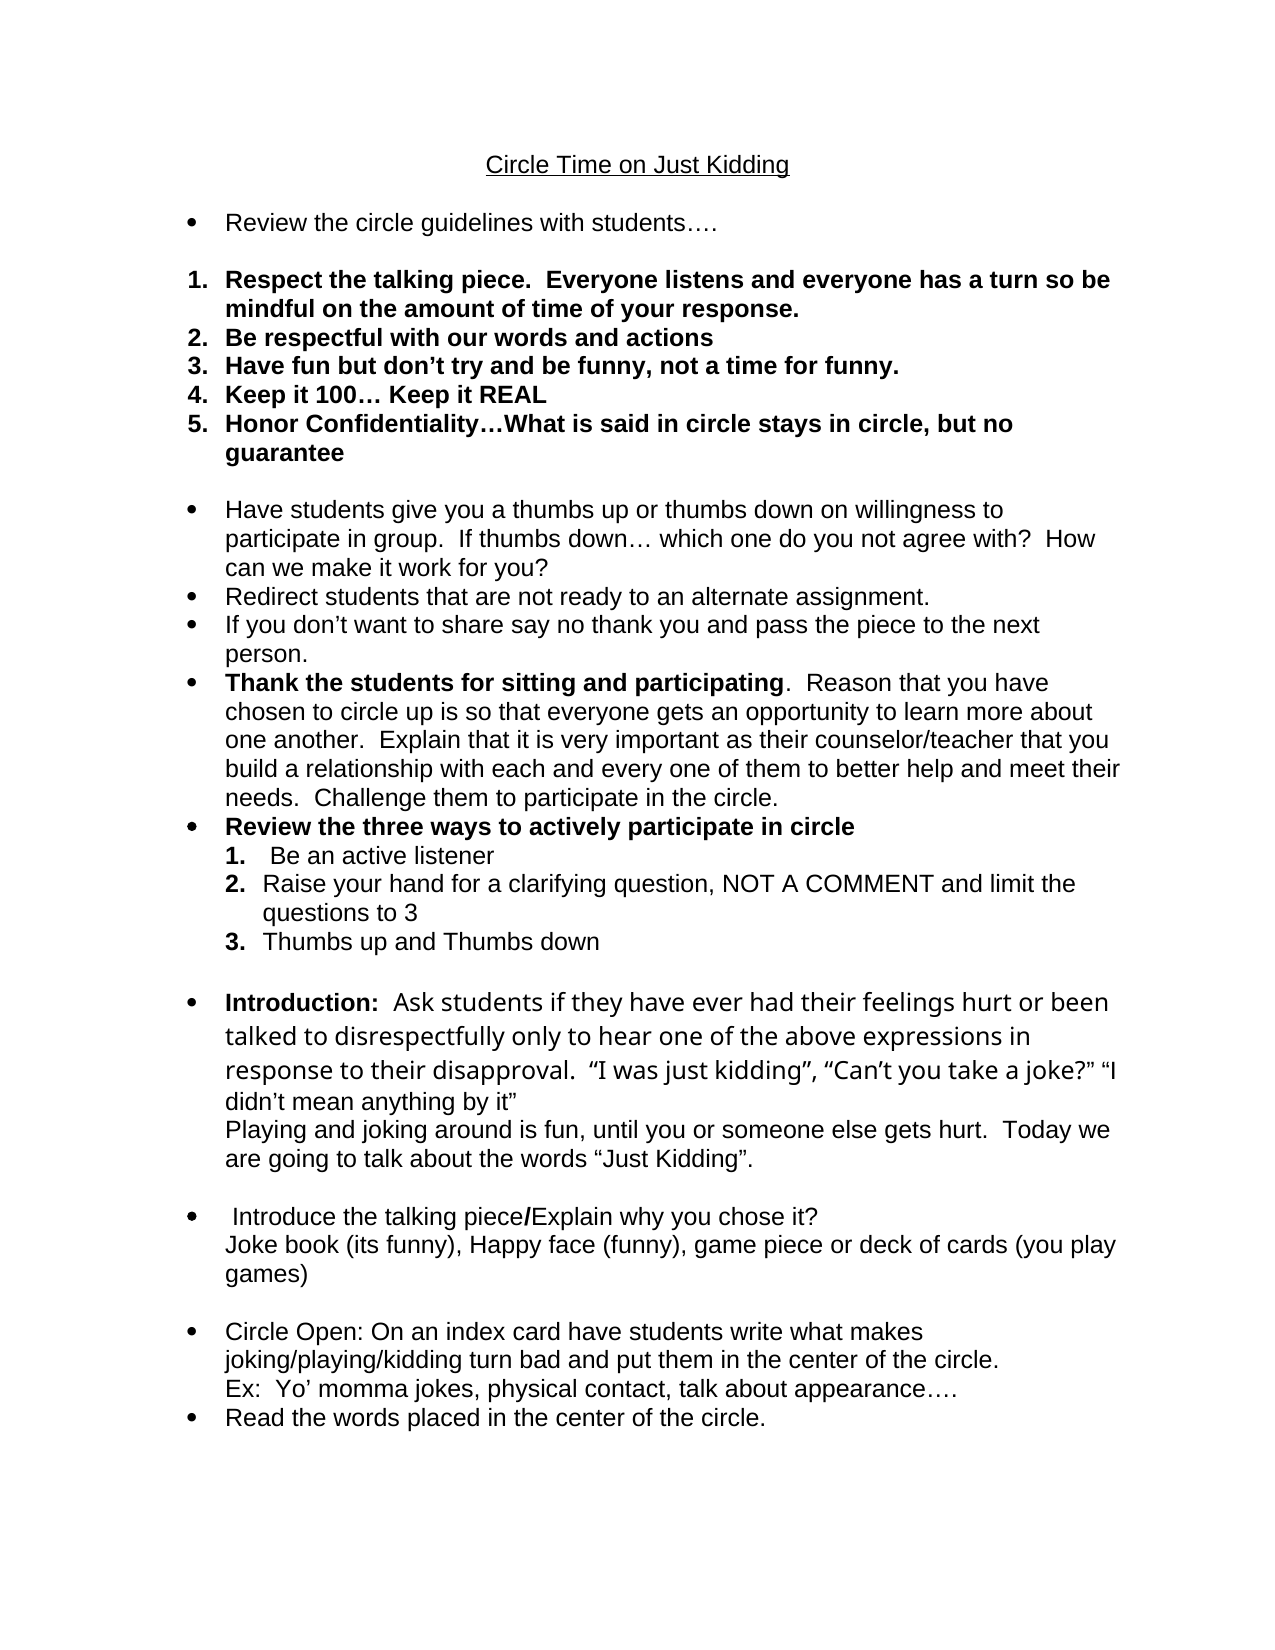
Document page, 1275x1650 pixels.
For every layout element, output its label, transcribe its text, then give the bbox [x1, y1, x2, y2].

text Circle Time on Just Kidding [150, 150, 1125, 179]
list Keep it 100… Keep it REAL [187, 380, 1125, 409]
list Be respectful with our words and actions [187, 323, 1125, 351]
list Thumbs up and Thumbs down [225, 927, 1125, 956]
list Have fun but don’t try and be funny, not a time for funny. [187, 351, 1125, 380]
list Joke book (its funny), Happy face (funny), game piece or deck of cards (you play games) [225, 1230, 1125, 1288]
text Ex: Yo’ momma jokes, physical contact, talk about appearance…. [225, 1374, 1125, 1403]
list Thank the students for sitting and participating. Reason that you have chosen to circle up is so that everyone gets an opportunity to learn more about one another. Explain that it is very important as their counselor/teacher that you build a relationship with each and every one of them to better help and meet their needs. Challenge them to participate in the circle. [187, 668, 1125, 812]
list Respect the talking piece. Everyone listens and everyone has a turn so be mindful on the amount of time of your response. [187, 265, 1125, 323]
list Introduction: Ask students if they have ever had their feelings hurt or been talked to disrespectfully only to hear one of the above expressions in response to their disapproval. “I was just kidding”, “Can’t you take a joke?” “I didn’t mean anything by it” [187, 984, 1125, 1115]
list Introduce the talking piece/Explain why you chose it? [187, 1202, 1125, 1230]
list Raise your hand for a clarifying question, NOT A COMMENT and limit the questions to 3 [225, 869, 1125, 927]
list If you don’t want to share say no thank you and pass the piece to the next person. [187, 610, 1125, 668]
list Read the words placed in the center of the circle. [187, 1403, 1125, 1432]
list Redirect students that are not ready to an alternate assignment. [187, 581, 1125, 610]
list Playing and joking around is fun, until you or someone else gets hurt. Today we are going to talk about the words “Just Kidding”. [225, 1115, 1125, 1173]
list Review the three ways to actively participate in circle [187, 812, 1125, 841]
list Review the circle guidelines with students…. [187, 207, 1125, 236]
list Honor Confidentiality…What is said in circle stays in circle, but no guarantee [187, 409, 1125, 466]
list Be an active listener [225, 841, 1125, 869]
list Have students give you a thumbs up or thumbs down on willingness to participate in group. If thumbs down… which one do you not agree with? How can we make it work for you? [187, 495, 1125, 581]
list Circle Open: On an index card have students write what makes joking/playing/kidding turn bad and put them in the center of the circle. [187, 1317, 1125, 1374]
